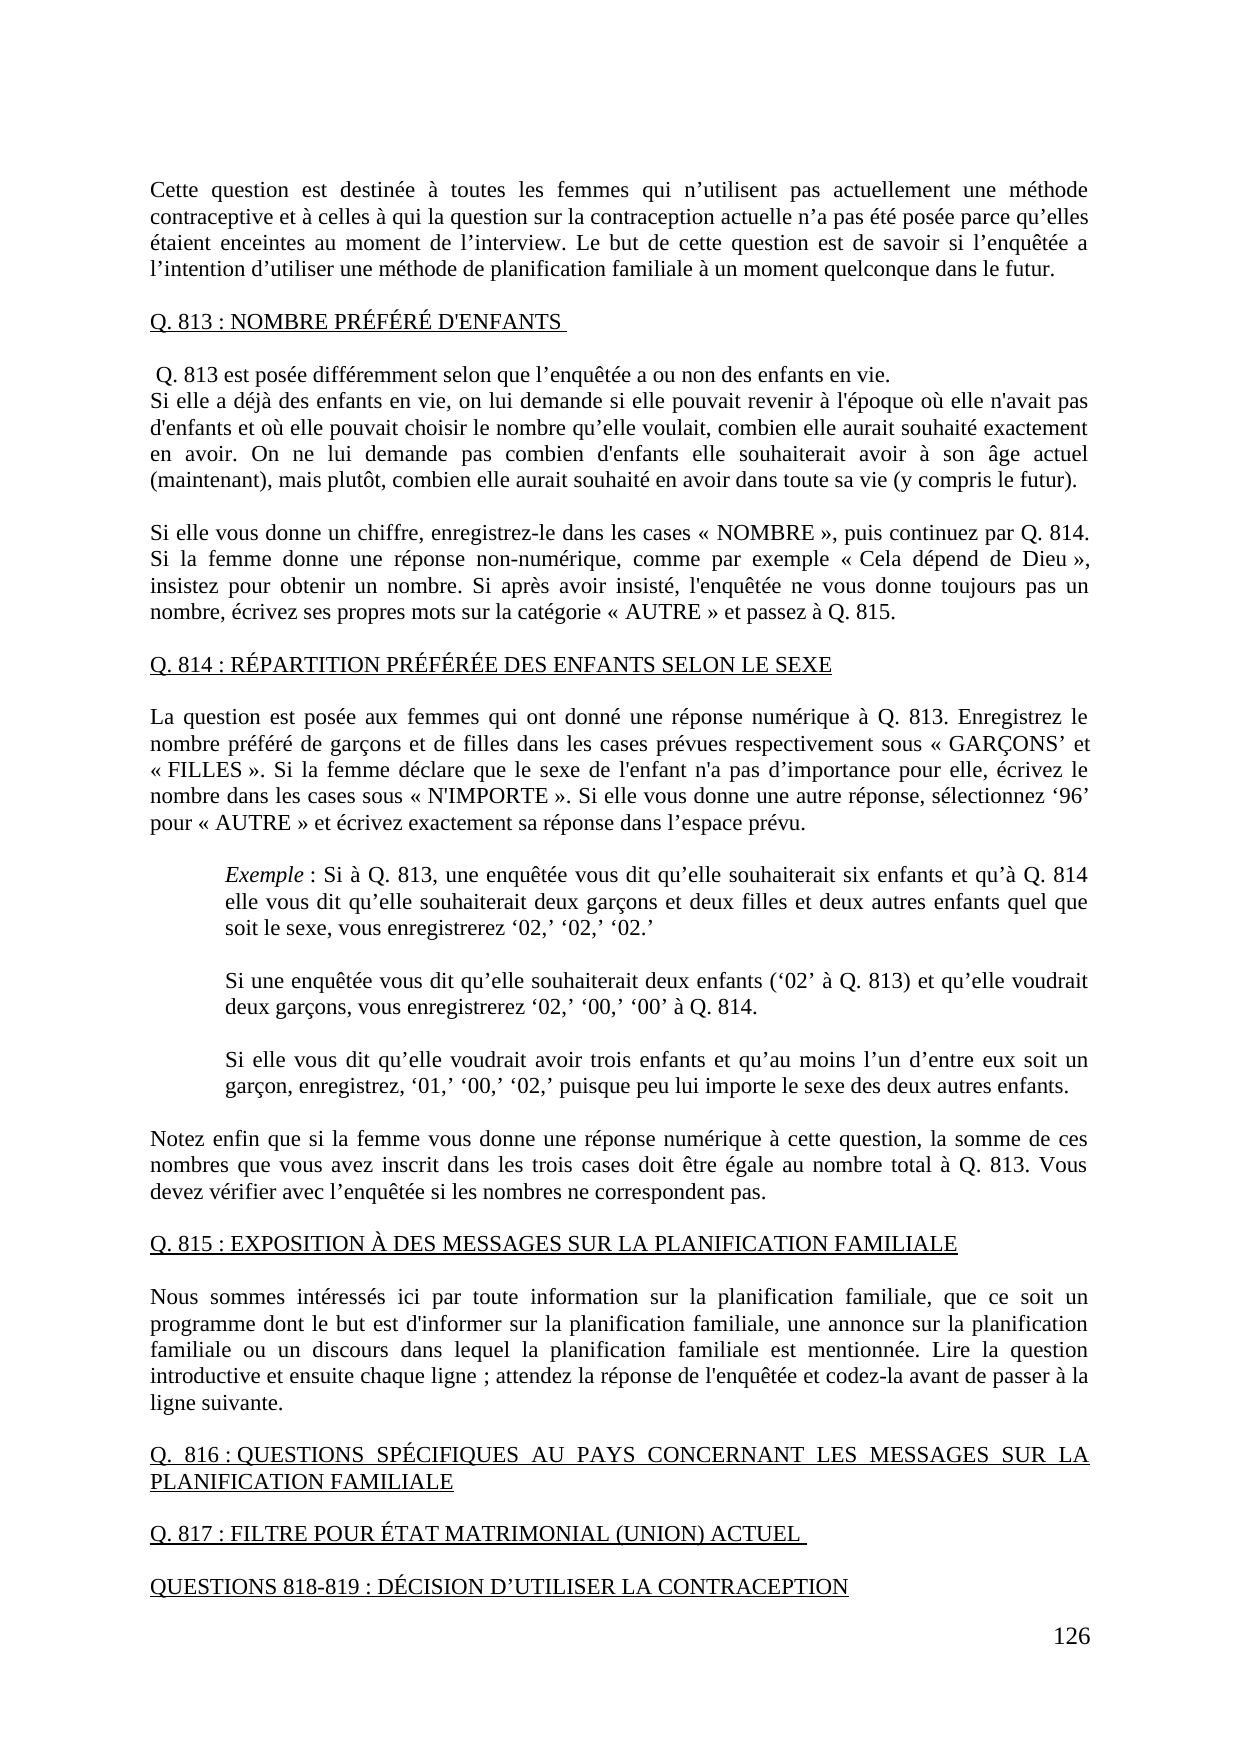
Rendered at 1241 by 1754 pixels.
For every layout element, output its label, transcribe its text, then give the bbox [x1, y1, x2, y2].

text Cette question est destinée à toutes les femmes qui n’utilisent pas actuellement une méthode contraceptive et à celles à qui la question sur la contraception actuelle n’a pas été posée parce qu’elles étaient enceintes au moment de l’interview. Le but de cette question est de savoir si l’enquêtée a l’intention d’utiliser une méthode de planification familiale à un moment quelconque dans le futur. [150, 176, 1090, 282]
text Si elle a déjà des enfants en vie, on lui demande si elle pouvait revenir à l'époque où elle n'avait pas d'enfants et où elle pouvait choisir le nombre qu’elle voulait, combien elle aurait souhaité exactement en avoir. On ne lui demande pas combien d'enfants elle souhaiterait avoir à son âge actuel (maintenant), mais plutôt, combien elle aurait souhaité en avoir dans toute sa vie (y compris le futur). [150, 387, 1090, 493]
text Exemple : Si à Q. 813, une enquêtée vous dit qu’elle souhaiterait six enfants et qu’à Q. 814 elle vous dit qu’elle souhaiterait deux garçons et deux filles et deux autres enfants quel que soit le sexe, vous enregistrerez ‘02,’ ‘02,’ ‘02.’ [225, 862, 1090, 941]
text Q. 817 : FILTRE POUR ÉTAT MATRIMONIAL (UNION) ACTUEL [150, 1520, 1090, 1547]
text Si elle vous dit qu’elle voudrait avoir trois enfants et qu’au moins l’un d’entre eux soit un garçon, enregistrez, ‘01,’ ‘00,’ ‘02,’ puisque peu lui importe le sexe des deux autres enfants. [225, 1046, 1090, 1099]
text Q. 816 : QUESTIONS SPÉCIFIQUES AU PAYS CONCERNANT LES MESSAGES SUR LA PLANIFICATION FAMILIALE [150, 1465, 1090, 1494]
text La question est posée aux femmes qui ont donné une réponse numérique à Q. 813. Enregistrez le nombre préféré de garçons et de filles dans les cases prévues respectivement sous « GARÇONS’ et « FILLES ». Si la femme déclare que le sexe de l'enfant n'a pas d’importance pour elle, écrivez le nombre dans les cases sous « N'IMPORTE ». Si elle vous donne une autre réponse, sélectionnez ‘96’ pour « AUTRE » et écrivez exactement sa réponse dans l’espace prévu. [150, 703, 1090, 835]
text Q. 815 : EXPOSITION À DES MESSAGES SUR LA PLANIFICATION FAMILIALE [150, 1231, 1090, 1257]
text Q. 816 : QUESTIONS SPÉCIFIQUES AU PAYS CONCERNANT LES MESSAGES SUR LA PLANIFICATION FAMILIALE [150, 1441, 1090, 1464]
text Q. 813 : NOMBRE PRÉFÉRÉ D'ENFANTS [150, 308, 1090, 334]
text Si une enquêtée vous dit qu’elle souhaiterait deux enfants (‘02’ à Q. 813) et qu’elle voudrait deux garçons, vous enregistrerez ‘02,’ ‘00,’ ‘00’ à Q. 814. [225, 967, 1090, 1020]
text Si elle vous donne un chiffre, enregistrez-le dans les cases « NOMBRE », puis continuez par Q. 814. Si la femme donne une réponse non-numérique, comme par exemple « Cela dépend de Dieu », insistez pour obtenir un nombre. Si après avoir insisté, l'enquêtée ne vous donne toujours pas un nombre, écrivez ses propres mots sur la catégorie « AUTRE » et passez à Q. 815. [150, 519, 1090, 624]
text QUESTIONS 818-819 : DÉCISION D’UTILISER LA CONTRACEPTION [150, 1573, 1090, 1599]
text Q. 814 : RÉPARTITION PRÉFÉRÉE DES ENFANTS SELON LE SEXE [150, 651, 1090, 677]
text Nous sommes intéressés ici par toute information sur la planification familiale, que ce soit un programme dont le but est d'informer sur la planification familiale, une annonce sur la planification familiale ou un discours dans lequel la planification familiale est mentionnée. Lire la question introductive et ensuite chaque ligne ; attendez la réponse de l'enquêtée et codez-la avant de passer à la ligne suivante. [150, 1283, 1090, 1415]
text Notez enfin que si la femme vous donne une réponse numérique à cette question, la somme de ces nombres que vous avez inscrit dans les trois cases doit être égale au nombre total à Q. 813. Vous devez vérifier avec l’enquêtée si les nombres ne correspondent pas. [150, 1125, 1090, 1204]
text Q. 813 est posée différemment selon que l’enquêtée a ou non des enfants en vie. [150, 361, 1090, 387]
